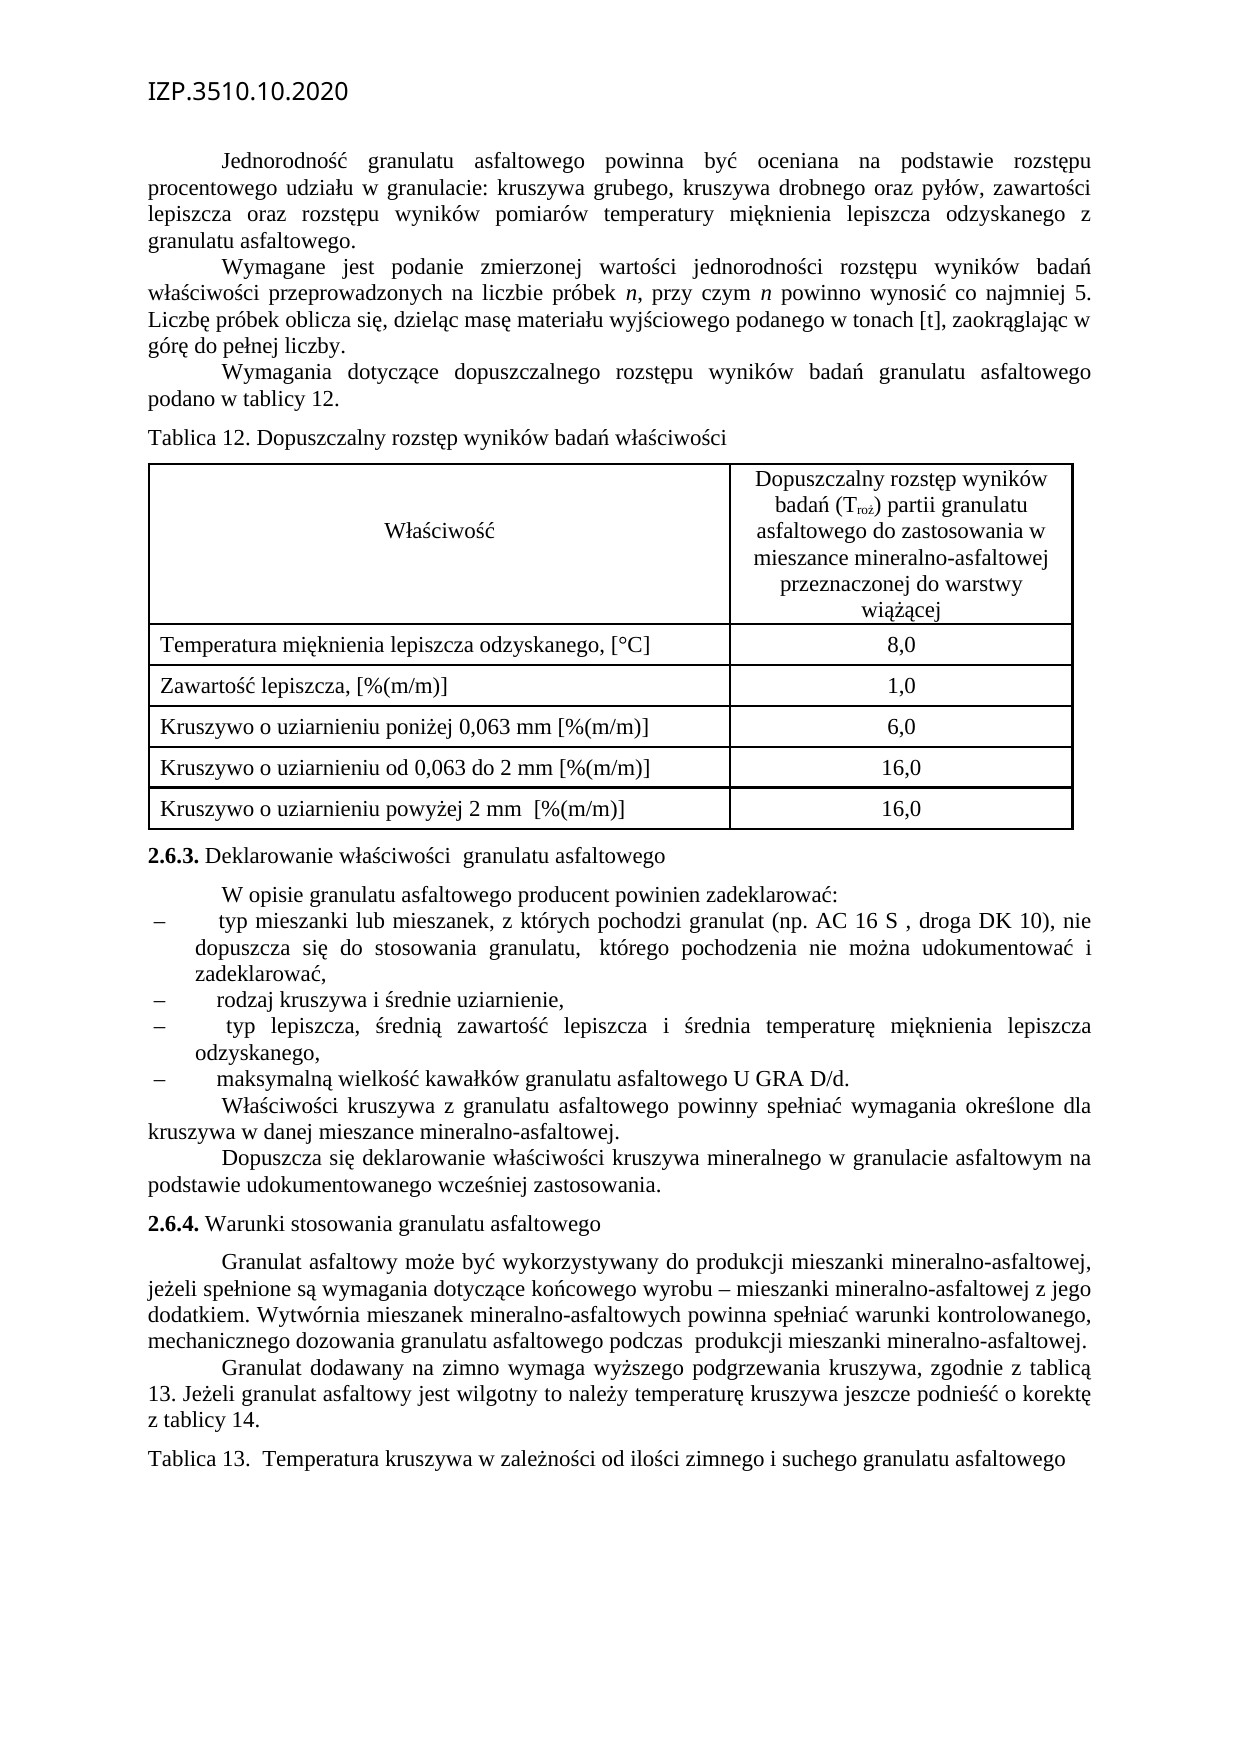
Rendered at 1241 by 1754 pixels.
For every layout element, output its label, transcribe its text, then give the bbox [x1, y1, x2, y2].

text Tablica 12. Dopuszczalny rozstęp wyników badań właściwości [148, 424, 1093, 450]
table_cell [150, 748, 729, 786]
text – typ mieszanki lub mieszanek, z których pochodzi granulat (np. AC 16 S , droga DK 10), nie dopuszcza się do stosowania granulatu, którego pochodzenia nie można udokumentować i zadeklarować, [153, 907, 1093, 986]
text Granulat dodawany na zimno wymaga wyższego podgrzewania kruszywa, zgodnie z tablicą 13. Jeżeli granulat asfaltowy jest wilgotny to należy temperaturę kruszywa jeszcze podnieść o korektę z tablicy 14. [148, 1354, 1093, 1433]
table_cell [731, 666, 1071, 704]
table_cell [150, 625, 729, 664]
text – typ lepiszcza, średnią zawartość lepiszcza i średnia temperaturę mięknienia lepiszcza odzyskanego, [153, 1013, 1093, 1065]
text – rodzaj kruszywa i średnie uziarnienie, [153, 986, 1093, 1013]
text Tablica 13. Temperatura kruszywa w zależności od ilości zimnego i suchego granulatu asfaltowego [148, 1445, 1093, 1472]
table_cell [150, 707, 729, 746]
text Granulat asfaltowy może być wykorzystywany do produkcji mieszanki mineralno-asfaltowej, jeżeli spełnione są wymagania dotyczące końcowego wyrobu – mieszanki mineralno-asfaltowej z jego dodatkiem. Wytwórnia mieszanek mineralno-asfaltowych powinna spełniać warunki kontrolowanego, mechanicznego dozowania granulatu asfaltowego podczas produkcji mieszanki mineralno-asfaltowej. [148, 1248, 1093, 1354]
text 2.6.4. Warunki stosowania granulatu asfaltowego [148, 1209, 1093, 1236]
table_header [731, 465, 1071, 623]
text – maksymalną wielkość kawałków granulatu asfaltowego U GRA D/d. [153, 1065, 1093, 1092]
text Wymagania dotyczące dopuszczalnego rozstępu wyników badań granulatu asfaltowego podano w tablicy 12. [148, 358, 1093, 411]
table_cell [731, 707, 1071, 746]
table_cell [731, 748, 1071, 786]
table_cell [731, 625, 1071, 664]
text W opisie granulatu asfaltowego producent powinien zadeklarować: [148, 881, 1093, 907]
text Jednorodność granulatu asfaltowego powinna być oceniana na podstawie rozstępu procentowego udziału w granulacie: kruszywa grubego, kruszywa drobnego oraz pyłów, zawartości lepiszcza oraz rozstępu wyników pomiarów temperatury mięknienia lepiszcza odzyskanego z granulatu asfaltowego. [148, 148, 1093, 253]
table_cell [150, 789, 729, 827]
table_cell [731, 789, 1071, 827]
text Właściwości kruszywa z granulatu asfaltowego powinny spełniać wymagania określone dla kruszywa w danej mieszance mineralno-asfaltowej. [148, 1092, 1093, 1144]
text Dopuszcza się deklarowanie właściwości kruszywa mineralnego w granulacie asfaltowym na podstawie udokumentowanego wcześniej zastosowania. [148, 1144, 1093, 1197]
text 2.6.3. Deklarowanie właściwości granulatu asfaltowego [148, 842, 1093, 868]
text Wymagane jest podanie zmierzonej wartości jednorodności rozstępu wyników badań właściwości przeprowadzonych na liczbie próbek n, przy czym n powinno wynosić co najmniej 5. Liczbę próbek oblicza się, dzieląc masę materiału wyjściowego podanego w tonach [t], zaokrąglając w górę do pełnej liczby. [148, 253, 1093, 358]
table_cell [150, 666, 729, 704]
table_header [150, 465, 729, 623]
